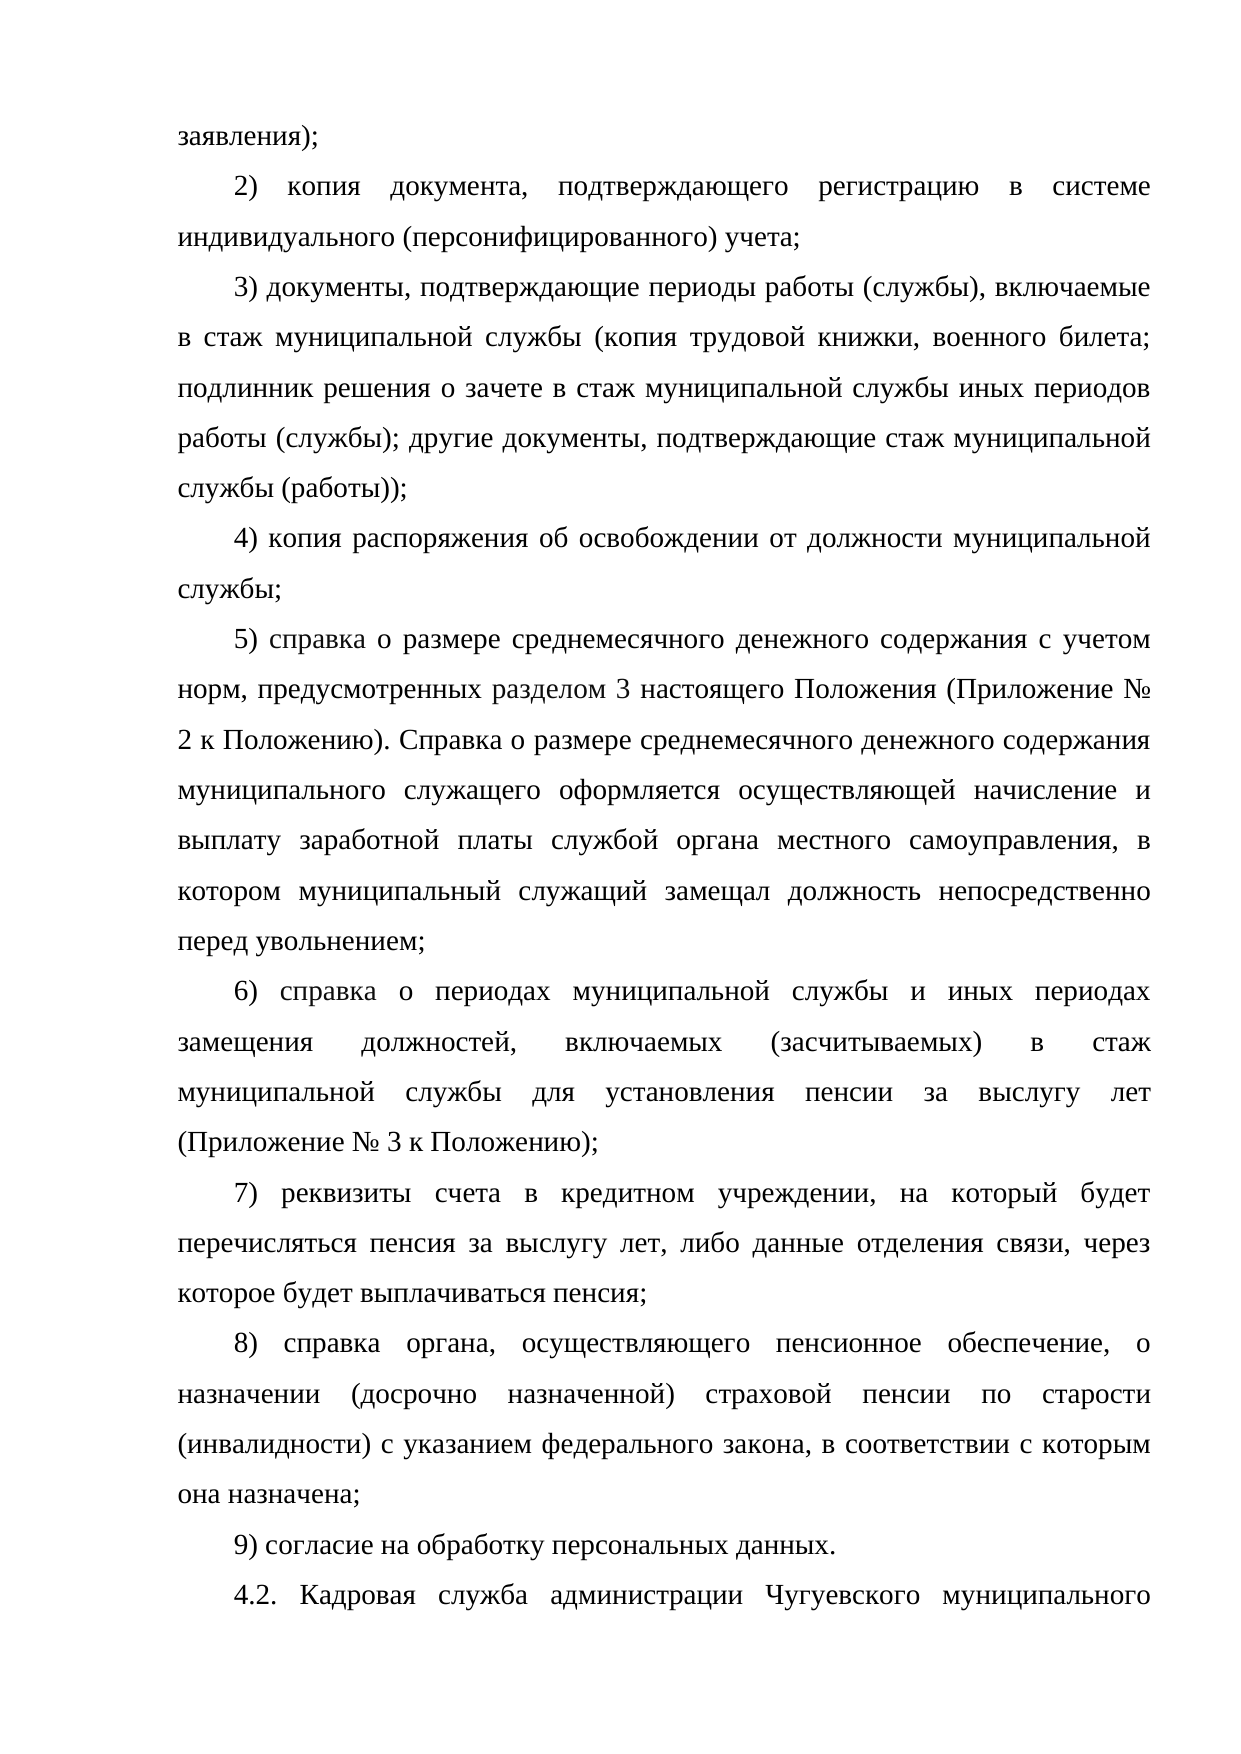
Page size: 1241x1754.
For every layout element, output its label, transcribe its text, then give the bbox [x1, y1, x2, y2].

text 2) копия документа, подтверждающего регистрацию в системе индивидуального (персонифицированного) учета; [177, 168, 1152, 252]
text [177, 1577, 1152, 1611]
text 8) справка органа, осуществляющего пенсионное обеспечение, о назначении (досрочно назначенной) страховой пенсии по старости (инвалидности) с указанием федерального закона, в соответствии с которым она назначена; [177, 1326, 1152, 1510]
text 5) справка о размере среднемесячного денежного содержания с учетом норм, предусмотренных разделом 3 настоящего Положения (Приложение № 2 к Положению). Справка о размере среднемесячного денежного содержания муниципального служащего оформляется осуществляющей начисление и выплату заработной платы службой органа местного самоуправления, в котором муниципальный служащий замещал должность непосредственно перед увольнением; [177, 621, 1152, 957]
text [177, 118, 1152, 152]
text 4) копия распоряжения об освобождении от должности муниципальной службы; [177, 521, 1152, 604]
text 9) согласие на обработку персональных данных. [177, 1527, 1152, 1560]
text 7) реквизиты счета в кредитном учреждении, на который будет перечисляться пенсия за выслугу лет, либо данные отделения связи, через которое будет выплачиваться пенсия; [177, 1175, 1152, 1309]
text 6) справка о периодах муниципальной службы и иных периодах замещения должностей, включаемых (засчитываемых) в стаж муниципальной службы для установления пенсии за выслугу лет (Приложение № 3 к Положению); [177, 973, 1152, 1158]
text 3) документы, подтверждающие периоды работы (службы), включаемые в стаж муниципальной службы (копия трудовой книжки, военного билета; подлинник решения о зачете в стаж муниципальной службы иных периодов работы (службы); другие документы, подтверждающие стаж муниципальной службы (работы)); [177, 269, 1152, 504]
